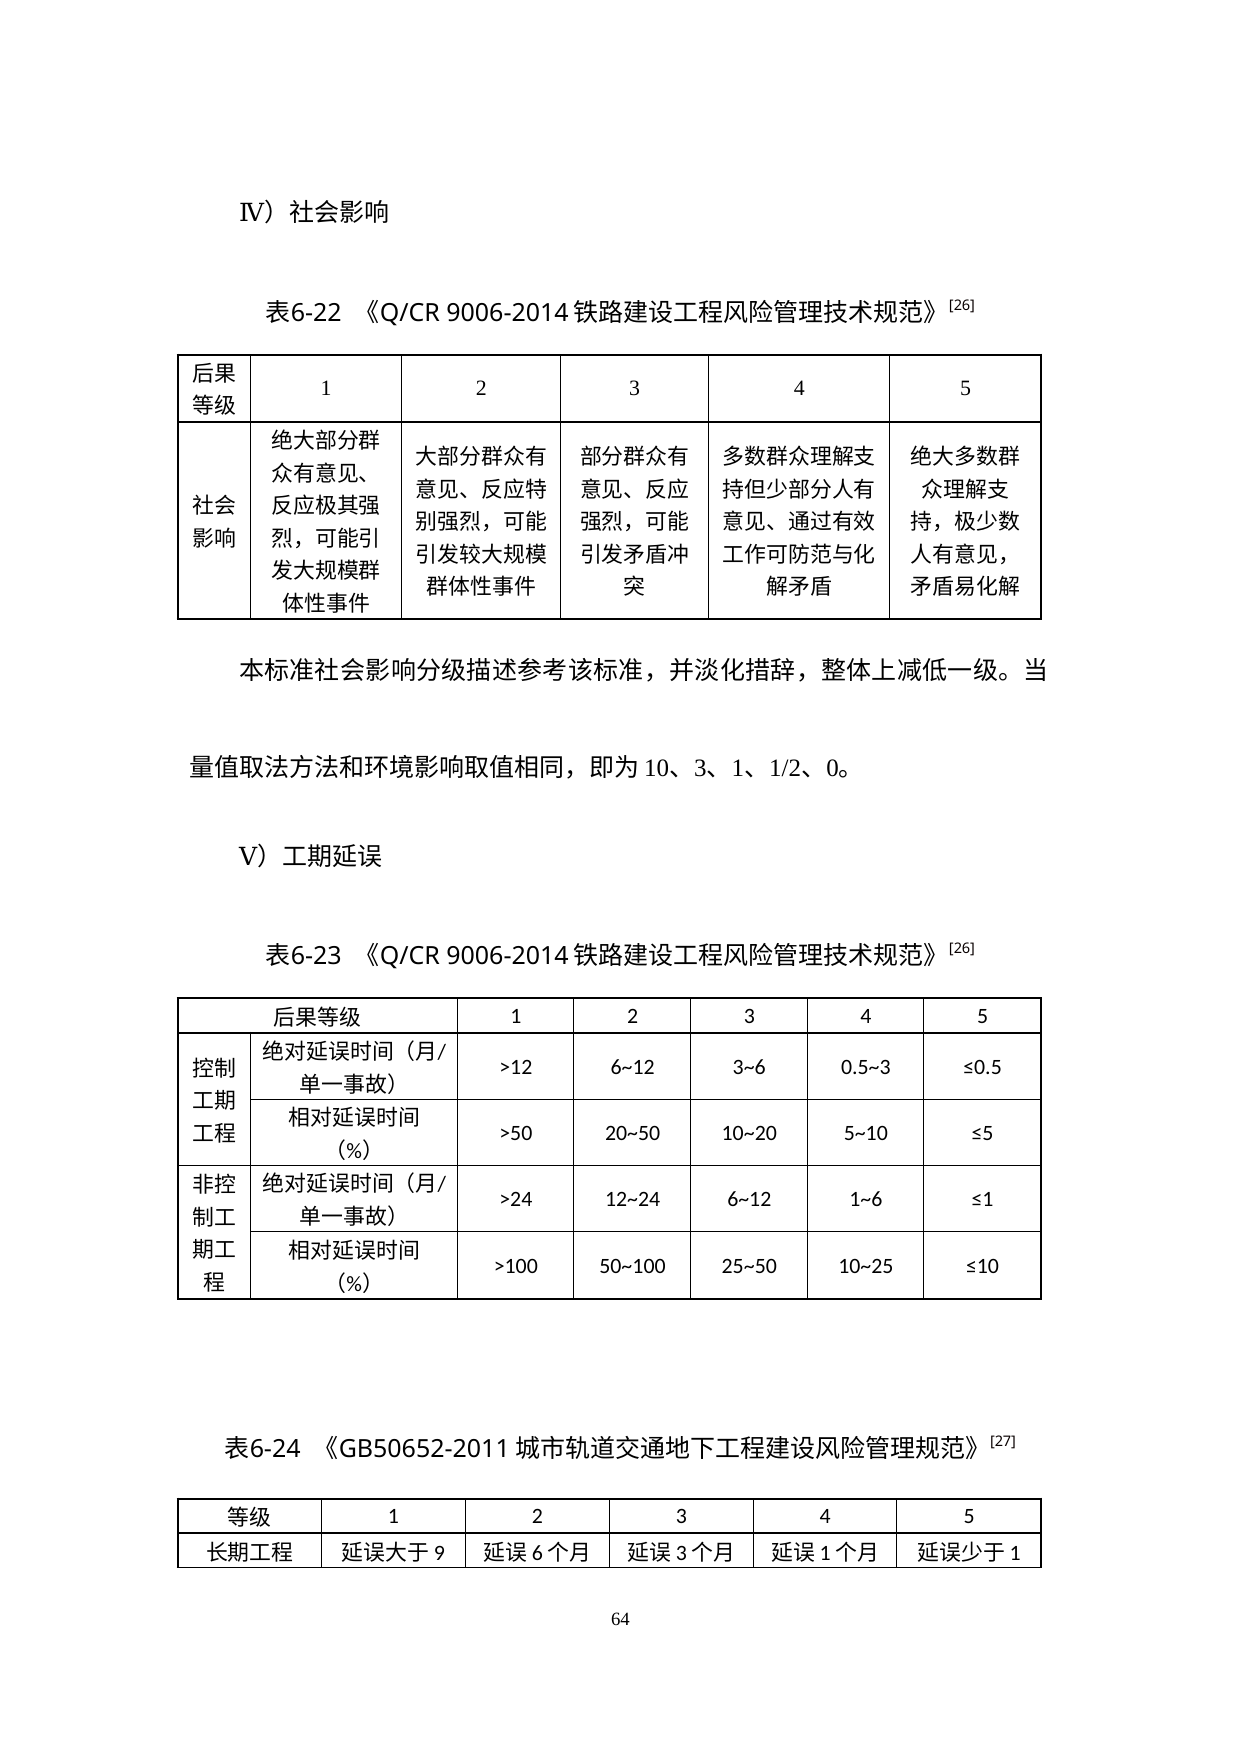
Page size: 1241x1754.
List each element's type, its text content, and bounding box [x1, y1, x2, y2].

table_cell 绝大部分群众有意见、反应极其强烈，可能引发大规模群体性事件 [251, 423, 401, 618]
table_cell 1~6 [808, 1166, 923, 1231]
table_header 后果等级 [179, 356, 250, 421]
table_cell 社会影响 [179, 423, 250, 618]
table_cell 0.5~3 [808, 1034, 923, 1099]
table_cell >12 [458, 1034, 573, 1099]
table_cell 20~50 [574, 1100, 690, 1165]
table_header 1 [322, 1500, 465, 1532]
table_header 3 [610, 1500, 753, 1532]
table_cell 3~6 [691, 1034, 807, 1099]
table_header 2 [574, 999, 690, 1032]
table_cell 延误1个月~3个月 [754, 1534, 896, 1567]
table_cell 绝对延误时间（月/单一事故） [251, 1034, 457, 1099]
table_header 3 [561, 356, 708, 421]
table_cell >50 [458, 1100, 573, 1165]
table_cell 6~12 [574, 1034, 690, 1099]
table_header 5 [897, 1500, 1040, 1532]
text Ⅴ）工期延误 [189, 822, 1051, 887]
table_cell 相对延误时间（%） [251, 1232, 457, 1298]
table_cell ≤10 [924, 1232, 1040, 1298]
table_cell 大部分群众有意见、反应特别强烈，可能引发较大规模群体性事件 [402, 423, 560, 618]
table_cell 25~50 [691, 1232, 807, 1298]
table_cell 10~20 [691, 1100, 807, 1165]
table_cell 部分群众有意见、反应强烈，可能引发矛盾冲突 [561, 423, 708, 618]
table_header 4 [709, 356, 889, 421]
table_header 后果等级 [179, 999, 457, 1032]
table_header 5 [890, 356, 1040, 421]
table_header 3 [691, 999, 807, 1032]
table_cell 延误3个月~6个月 [610, 1534, 753, 1567]
table_cell 控制工期工程 [179, 1034, 250, 1165]
text 本标准社会影响分级描述参考该标准，并淡化措辞，整体上减低一级。当量值取法方法和环境影响取值相同，即为10、3、1、1/2、0。 [189, 636, 1051, 798]
table_cell 50~100 [574, 1232, 690, 1298]
text Ⅳ）社会影响 [189, 178, 1051, 243]
table_cell 非控制工期工程 [179, 1166, 250, 1298]
table_cell 相对延误时间（%） [251, 1100, 457, 1165]
table_header 2 [402, 356, 560, 421]
table_cell 长期工程 [179, 1534, 321, 1567]
table_header 1 [251, 356, 401, 421]
table_header 5 [924, 999, 1040, 1032]
table_cell >24 [458, 1166, 573, 1231]
table_header 4 [754, 1500, 896, 1532]
table_cell ≤0.5 [924, 1034, 1040, 1099]
table_cell >100 [458, 1232, 573, 1298]
table_cell 延误6个月~9个月 [466, 1534, 609, 1567]
table_header 4 [808, 999, 923, 1032]
table_cell 5~10 [808, 1100, 923, 1165]
table_cell 多数群众理解支持但少部分人有意见、通过有效工作可防范与化解矛盾 [709, 423, 889, 618]
table_header 2 [466, 1500, 609, 1532]
table_cell ≤1 [924, 1166, 1040, 1231]
table_header 1 [458, 999, 573, 1032]
table_cell 6~12 [691, 1166, 807, 1231]
table_cell 延误少于1个月 [897, 1534, 1040, 1567]
table_header 等级 [179, 1500, 321, 1532]
table_cell 绝大多数群众理解支持，极少数人有意见，矛盾易化解 [890, 423, 1040, 618]
table_cell 12~24 [574, 1166, 690, 1231]
table_cell 延误大于9个月 [322, 1534, 465, 1567]
table_cell 10~25 [808, 1232, 923, 1298]
table_cell 绝对延误时间（月/单一事故） [251, 1166, 457, 1231]
table_cell ≤5 [924, 1100, 1040, 1165]
